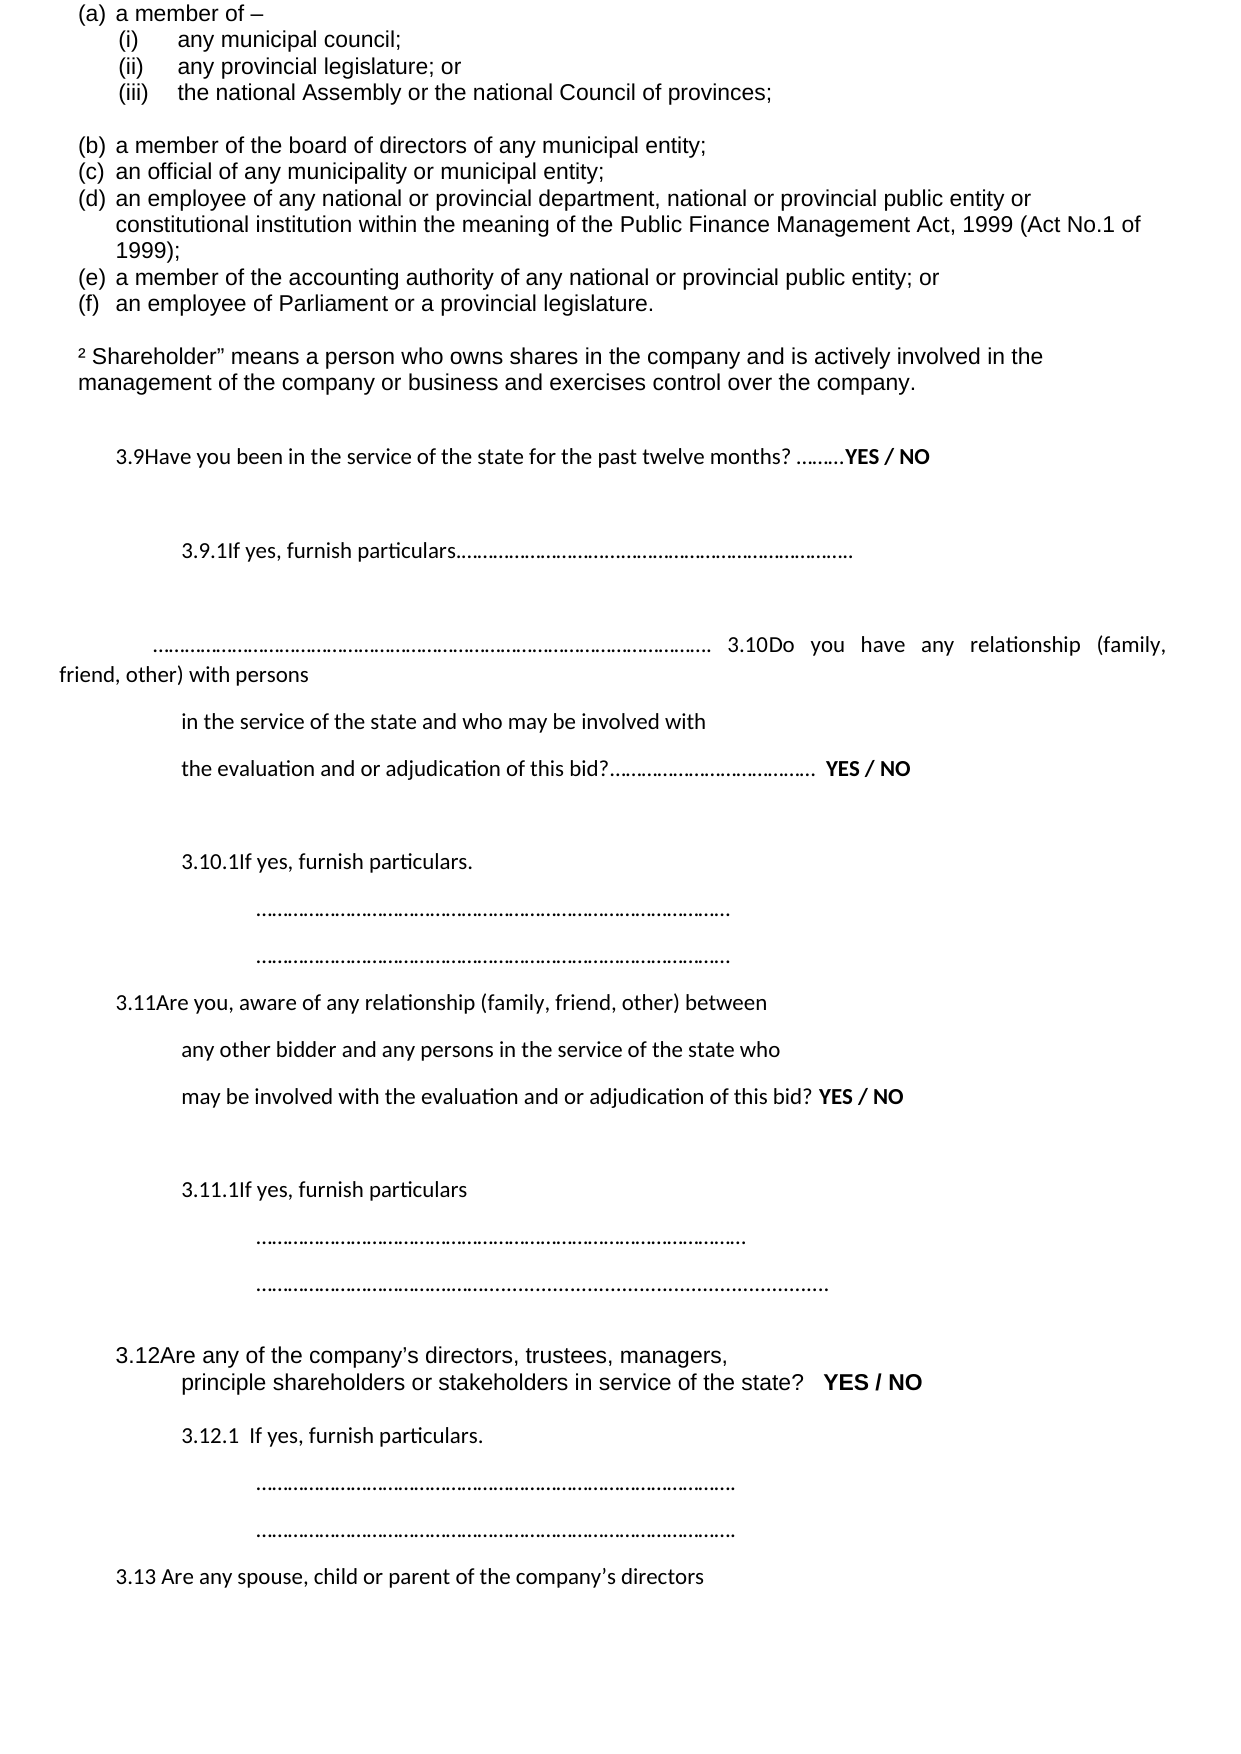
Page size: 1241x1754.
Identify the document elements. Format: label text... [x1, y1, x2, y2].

text in the service of the state and who may be involved with [115, 707, 1167, 735]
text any other bidder and any persons in the service of the state who [115, 1035, 1167, 1063]
list the national Assembly or the national Council of provinces; [118, 79, 1167, 105]
text ² Shareholder” means a person who owns shares in the company and is actively involved in the management of the company or business and exercises control over the company. [78, 343, 1167, 395]
list any municipal council; [118, 26, 1167, 53]
text 3.11.1If yes, furnish particulars [59, 1176, 1167, 1203]
list an official of any municipality or municipal entity; [78, 158, 1167, 184]
text ……………………………………………………………………………………………. 3.10Do you have any relationship (family, friend, other) with persons [59, 630, 1167, 688]
text ……………………………………………………………………………… [59, 941, 1167, 969]
text ………………………………………………………………………………. [59, 1515, 1167, 1543]
list a member of – [78, 0, 1167, 26]
text 3.10.1If yes, furnish particulars. [87, 847, 1167, 875]
text ………………………………………………………………………………… [256, 1222, 1167, 1250]
text the evaluation and or adjudication of this bid?………………………………… YES / NO [115, 754, 1167, 782]
text principle shareholders or stakeholders in service of the state? YES / NO [181, 1369, 1154, 1395]
list a member of the accounting authority of any national or provincial public entity; or [78, 263, 1167, 290]
list a member of the board of directors of any municipal entity; [78, 132, 1167, 158]
text ……………………………….……............................................................ [256, 1269, 1167, 1297]
text 3.9.1If yes, furnish particulars.………………………...…………………………………….. [59, 536, 1167, 564]
text 3.9Have you been in the service of the state for the past twelve months? ………YES / NO [115, 442, 1167, 470]
text may be involved with the evaluation and or adjudication of this bid? YES / NO [115, 1082, 1167, 1110]
text ………………………………………………………………………………. [59, 1468, 1167, 1496]
text 3.13 Are any spouse, child or parent of the company’s directors [115, 1562, 1167, 1590]
text 3.12Are any of the company’s directors, trustees, managers, [115, 1342, 1154, 1369]
list any provincial legislature; or [118, 53, 1167, 79]
text 3.12.1 If yes, furnish particulars. [59, 1422, 1167, 1449]
list an employee of Parliament or a provincial legislature. [78, 290, 1167, 316]
list an employee of any national or provincial department, national or provincial public entity or constitutional institution within the meaning of the Public Finance Management Act, 1999 (Act No.1 of 1999); [78, 184, 1167, 263]
text 3.11Are you, aware of any relationship (family, friend, other) between [115, 988, 1167, 1016]
text ……………………………………………………………………………… [59, 894, 1167, 922]
